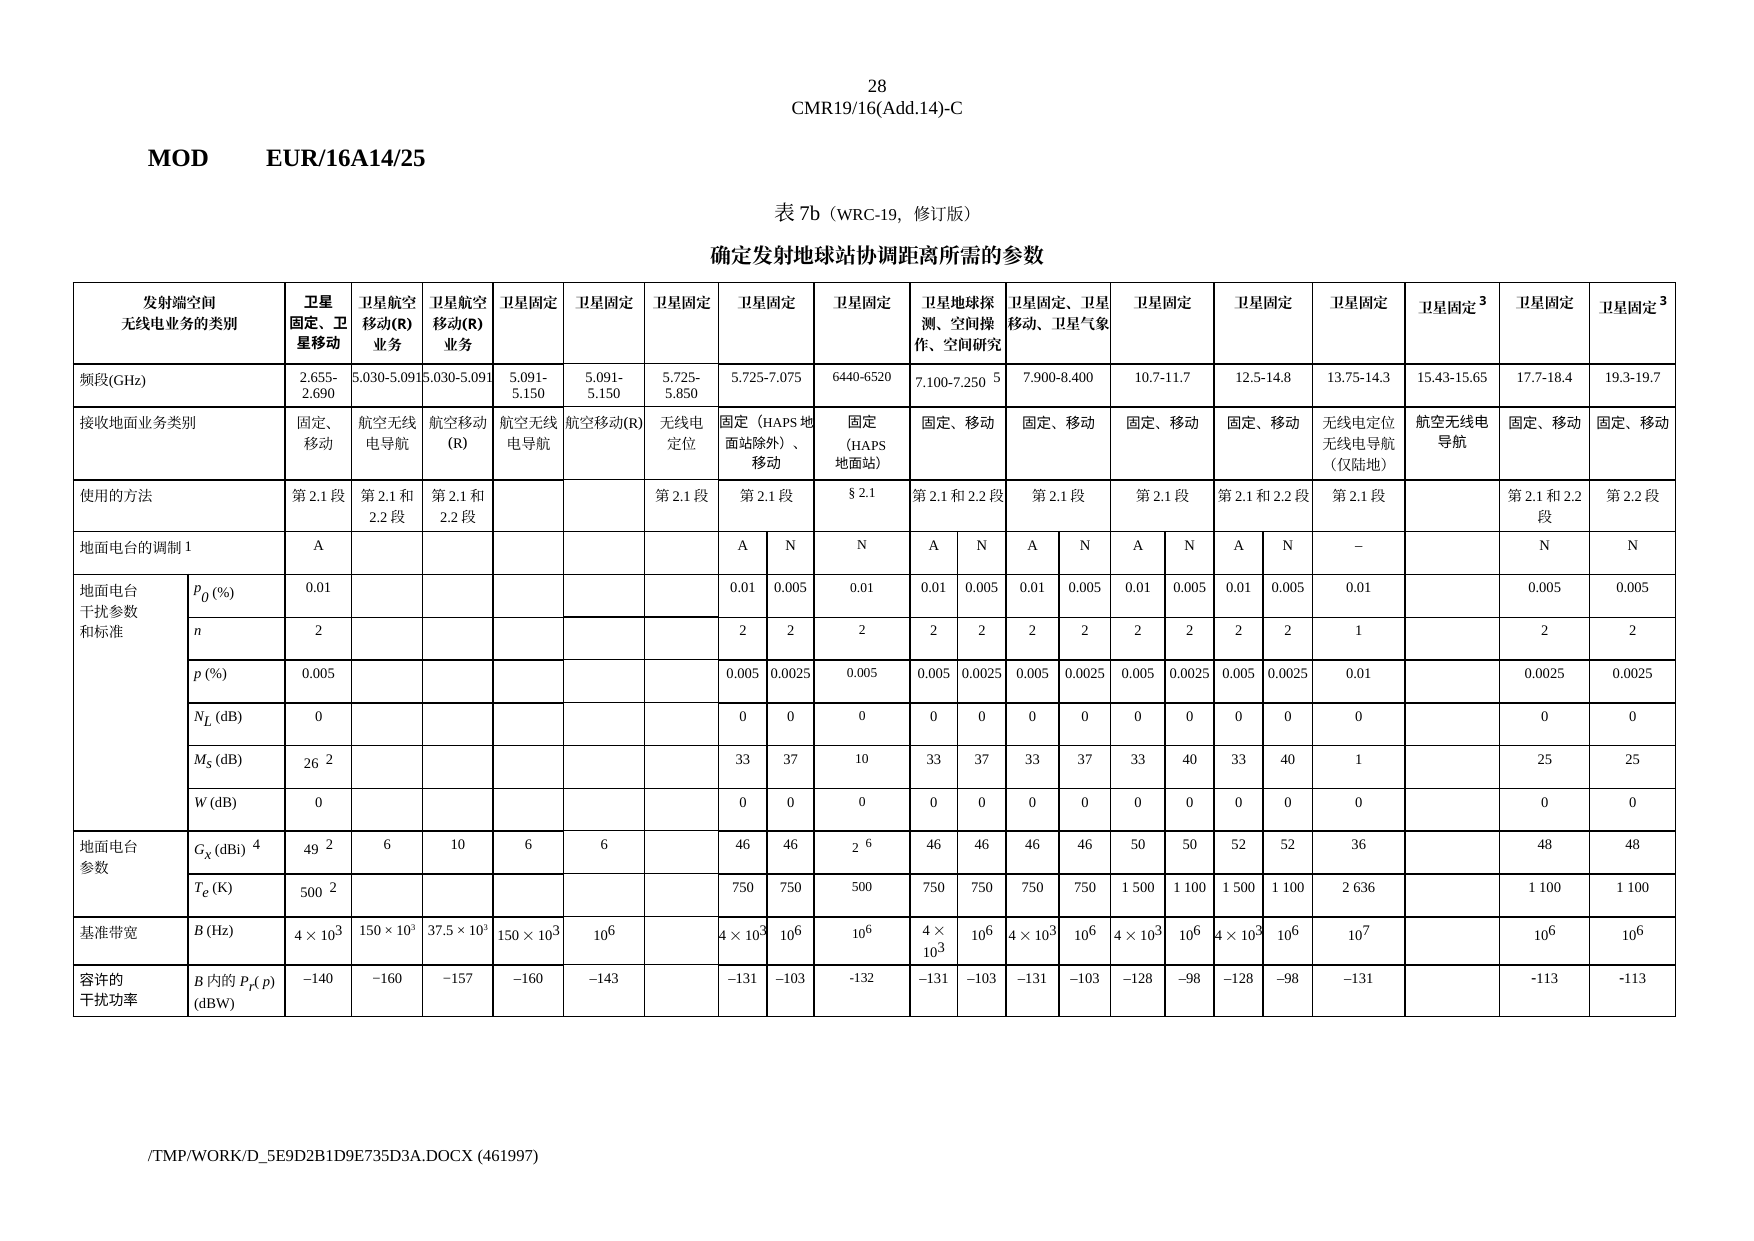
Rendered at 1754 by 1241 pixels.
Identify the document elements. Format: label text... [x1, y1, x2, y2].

table_cell 113 [1590, 966, 1675, 1016]
table_cell [352, 746, 422, 788]
table_cell 固定、移动 [911, 408, 1005, 479]
table_cell [564, 618, 644, 659]
table_cell 48 [1500, 832, 1589, 873]
table_cell [423, 575, 492, 616]
table_cell 40 [1166, 746, 1213, 788]
table_cell 2 [1264, 618, 1312, 659]
table_cell 46 [1007, 832, 1058, 873]
table_cell 52 [1264, 832, 1312, 873]
table_cell 4  103 [1111, 918, 1164, 964]
table_header 发射端空间 无线电业务的类别 [74, 283, 284, 363]
table_cell 频段(GHz) [74, 365, 284, 406]
table_cell 1 100 [1264, 875, 1312, 916]
table_cell 第2.1段 [645, 480, 718, 531]
table_cell 0.005 [911, 661, 957, 702]
table_cell 固定、 移动 [286, 408, 351, 479]
table_cell [645, 965, 718, 1016]
table_cell 6 [352, 832, 422, 873]
table_cell 4  103 [1007, 918, 1058, 964]
table_header 卫星固定、卫星移动、卫星气象 [1007, 283, 1110, 363]
table_cell 0 [1500, 789, 1589, 830]
table_cell [423, 532, 492, 573]
table_cell [352, 661, 422, 702]
table_cell [815, 875, 909, 916]
table_cell 25 [1500, 746, 1589, 788]
table_cell 0.01 [719, 575, 766, 616]
table_cell [1406, 704, 1499, 745]
table_cell N [768, 532, 813, 573]
table_cell 1 500 [1215, 875, 1262, 916]
table_cell [494, 746, 563, 788]
table_cell 无线电定位 无线电导航 （仅陆地） [1313, 408, 1404, 479]
table_cell 2 [1215, 618, 1262, 659]
table_cell [815, 661, 909, 702]
table_cell 5.030-5.091 [352, 365, 422, 406]
table_cell 0 [1264, 704, 1312, 745]
table_header 卫星 固定、卫星移动 [286, 283, 351, 363]
table_cell 第2.1和2.2段 [1215, 481, 1312, 531]
table_cell 0 [1111, 789, 1164, 830]
table_cell A [1007, 532, 1058, 573]
table_cell 固定、移动 [719, 408, 813, 479]
table_cell –103 [958, 966, 1005, 1016]
table_cell 4  103 [1215, 918, 1262, 964]
table_cell – [1313, 532, 1404, 573]
table_cell [352, 875, 422, 916]
table_cell [352, 532, 422, 573]
table_cell 0 [286, 704, 351, 745]
table_cell 1 100 [1500, 875, 1589, 916]
table_cell [645, 831, 718, 873]
table_cell [815, 365, 909, 406]
text 表7b（WRC-1，修订版） [148, 197, 1606, 227]
table_cell [645, 789, 718, 830]
table_cell 50 [1166, 832, 1213, 873]
text MOD EUR/16A14/25#49811 [148, 143, 1606, 172]
table_cell [564, 746, 644, 788]
table_cell 0.005 [1500, 575, 1589, 616]
table_cell [1406, 875, 1499, 916]
table_cell 0 [1500, 704, 1589, 745]
table_cell 2 [719, 618, 766, 659]
table_cell 5.725-7.075 [719, 365, 813, 406]
table_cell Te (K) [189, 875, 284, 916]
table_cell 5.091- 5.150 [494, 365, 563, 406]
table_cell 航空无线电导航 [352, 408, 422, 479]
table_cell 150  103 [494, 918, 563, 964]
table_cell 0.0025 [768, 661, 813, 702]
table_cell 46 [768, 832, 813, 873]
table_cell 7.900-8.400 [1007, 365, 1110, 406]
table_cell [815, 918, 909, 964]
table_cell 12.5-14.8 [1215, 365, 1312, 406]
table_header 卫星航空 移动(R) 业务 [423, 283, 492, 363]
table_cell 36 [1313, 832, 1404, 873]
table_header 卫星固定 [719, 283, 813, 363]
table_cell 0.005 [719, 661, 766, 702]
table_cell 0 [1313, 704, 1404, 745]
table_cell 17.7-18.4 [1500, 365, 1589, 406]
table_cell NL (dB) [189, 704, 284, 745]
table_header 卫星固定 [1111, 283, 1213, 363]
table_cell 150 × 103 [352, 918, 422, 964]
table_cell [564, 789, 644, 830]
table_cell 第2.1段 [286, 481, 351, 531]
table_header 卫星固定 [494, 283, 563, 363]
table_cell 0.005 [958, 575, 1005, 616]
table_cell 0 [958, 789, 1005, 830]
table_cell 33 [719, 746, 766, 788]
table_cell [494, 532, 563, 573]
table_cell 46 [911, 832, 957, 873]
table_cell W (dB) [189, 789, 284, 830]
table_cell 0 [768, 789, 813, 830]
table_cell [352, 575, 422, 616]
table_cell [423, 618, 492, 659]
table_cell 500 2 [286, 875, 351, 916]
table_cell [1406, 746, 1499, 788]
table_cell [645, 874, 718, 916]
table_cell 固定、移动 [1111, 408, 1213, 479]
table_cell 106 [1590, 918, 1675, 964]
table_cell N [1264, 532, 1312, 573]
table_cell 0 [1007, 789, 1058, 830]
table_cell [494, 661, 563, 702]
table_cell 0 [958, 704, 1005, 745]
table_cell 地面电台 参数 [74, 832, 187, 916]
table_cell 10 [423, 832, 492, 873]
table_header 卫星地球探测、空间操作、空间研究 [911, 283, 1005, 363]
table_cell 19.3-19.7 [1590, 365, 1675, 406]
table_cell 750 [1007, 875, 1058, 916]
table_cell 106 [1500, 918, 1589, 964]
table_cell 113 [1500, 966, 1589, 1016]
table_cell 0 [719, 789, 766, 830]
table_cell 2 [1111, 618, 1164, 659]
table_cell 接收地面业务类别 [74, 408, 284, 479]
table_cell 0 [1590, 704, 1675, 745]
table_cell 0.0025 [1264, 661, 1312, 702]
table_cell 106 [564, 917, 644, 964]
table_cell 750 [958, 875, 1005, 916]
table_cell 1 500 [1111, 875, 1164, 916]
table_cell 48 [1590, 832, 1675, 873]
table_cell 4  103 [719, 918, 766, 964]
table_cell [815, 618, 909, 659]
table_cell 4  103 [911, 918, 957, 964]
table_cell 107 [1313, 918, 1404, 964]
table_cell 0 [1215, 704, 1262, 745]
table_cell [1406, 966, 1499, 1016]
table_cell 2 636 [1313, 875, 1404, 916]
table_cell [494, 575, 563, 616]
table_cell 第2.1段 [1111, 481, 1213, 531]
table_cell 0 [1590, 789, 1675, 830]
table_cell 基准带宽 [74, 918, 187, 964]
table_cell [815, 832, 909, 873]
table_cell 0.01 [1313, 575, 1404, 616]
table_cell [1406, 532, 1499, 573]
table_cell [352, 789, 422, 830]
table_cell [815, 704, 909, 745]
table_cell 固定、移动 [1590, 408, 1675, 479]
table_cell 15.43-15.65 [1406, 365, 1499, 406]
table_cell [423, 875, 492, 916]
table_cell 0.0025 [1060, 661, 1110, 702]
table_cell –128 [1215, 966, 1262, 1016]
table_cell 第2.1和2.2段 [911, 481, 1005, 531]
table_cell [352, 704, 422, 745]
table_cell 106 [1166, 918, 1213, 964]
table_cell 第2.1和2.2段 [1500, 481, 1589, 531]
table_cell 0.01 [1215, 575, 1262, 616]
table_cell [1406, 832, 1499, 873]
table_cell 0.005 [286, 661, 351, 702]
table_cell 7.100-7.250 5 [911, 365, 1005, 406]
table_cell 2.655-2.690 [286, 365, 351, 406]
table_cell −157 [423, 966, 492, 1016]
table_cell 0.005 [768, 575, 813, 616]
table_cell 0.005 [1111, 661, 1164, 702]
table_cell 2 [1500, 618, 1589, 659]
table_cell [1406, 661, 1499, 702]
table_cell 0.01 [286, 575, 351, 616]
table_cell 2 [958, 618, 1005, 659]
table_cell –103 [1060, 966, 1110, 1016]
table_cell 航空移动(R) [423, 408, 492, 479]
table_cell 750 [719, 875, 766, 916]
table_cell 0 [1215, 789, 1262, 830]
table_cell 固定、移动 [1500, 408, 1589, 479]
table_cell [564, 575, 644, 616]
table_cell [815, 789, 909, 830]
table_cell [1406, 918, 1499, 964]
table_cell N [1060, 532, 1110, 573]
table_cell 46 [719, 832, 766, 873]
table_cell [815, 966, 909, 1016]
table_cell 33 [1007, 746, 1058, 788]
table_cell 2 [1007, 618, 1058, 659]
table_cell −160 [352, 966, 422, 1016]
table_cell 52 [1215, 832, 1262, 873]
table_cell 33 [1215, 746, 1262, 788]
table_cell [1406, 575, 1499, 616]
table_cell A [1111, 532, 1164, 573]
table_cell 1 [1313, 746, 1404, 788]
table_cell 0 [911, 704, 957, 745]
table_cell 1 100 [1590, 875, 1675, 916]
table_cell [815, 575, 909, 616]
table_cell [645, 917, 718, 964]
table_cell 106 [768, 918, 813, 964]
table_cell A [1215, 532, 1262, 573]
table_cell 49 2 [286, 832, 351, 873]
table_cell 0.0025 [1590, 661, 1675, 702]
table_cell 37 [1060, 746, 1110, 788]
table_cell 6 [494, 832, 563, 873]
table_cell 0 [911, 789, 957, 830]
table_cell 0 [1111, 704, 1164, 745]
table_cell 0.01 [1007, 575, 1058, 616]
table_cell 第2.1段 [1007, 481, 1110, 531]
table_cell –131 [719, 966, 766, 1016]
table_header 卫星固定3 [1590, 283, 1675, 363]
table_header 卫星航空 移动(R) 业务 [352, 283, 422, 363]
table_cell 25 [1590, 746, 1675, 788]
table_cell [815, 481, 909, 531]
table_cell 2 [1060, 618, 1110, 659]
table_cell A [911, 532, 957, 573]
table_cell –160 [494, 966, 563, 1016]
table_cell [564, 532, 644, 573]
table_cell 0.005 [1166, 575, 1213, 616]
table_cell 第2.2段 [1590, 481, 1675, 531]
table_cell 750 [911, 875, 957, 916]
table_header 卫星固定 [1313, 283, 1404, 363]
table_cell 容许的 干扰功率 [74, 966, 187, 1016]
table_cell 0.01 [1111, 575, 1164, 616]
table_cell [645, 575, 718, 616]
table_header 卫星固定 [645, 283, 718, 363]
table_cell 5.725- 5.850 [645, 364, 718, 406]
table_cell 33 [911, 746, 957, 788]
table_cell [494, 618, 563, 659]
table_cell [645, 703, 718, 745]
table_cell Gx (dBi) 4 [189, 832, 284, 873]
table_cell 37.5 × 103 [423, 918, 492, 964]
table_cell [494, 789, 563, 830]
table_cell 50 [1111, 832, 1164, 873]
table_cell 0.005 [1215, 661, 1262, 702]
table_cell N [958, 532, 1005, 573]
table_cell 0.01 [911, 575, 957, 616]
table_cell 1 100 [1166, 875, 1213, 916]
table_cell 0 [1060, 789, 1110, 830]
table_cell –143 [564, 965, 644, 1016]
table_cell 0 [1166, 789, 1213, 830]
table_cell [645, 660, 718, 702]
table_cell p0 (%) [189, 575, 284, 616]
table_cell B (Hz) [189, 918, 284, 964]
table_cell 航空无线电导航 [494, 408, 563, 479]
table_cell 0.005 [1060, 575, 1110, 616]
table_cell –98 [1264, 966, 1312, 1016]
table_cell 第2.1和 2.2段 [352, 481, 422, 531]
table_cell 0.0025 [1500, 661, 1589, 702]
table_cell 0.0025 [958, 661, 1005, 702]
table_header 卫星固定3 [1406, 283, 1499, 363]
table_cell 0 [719, 704, 766, 745]
table_cell n [189, 618, 284, 659]
table_cell 无线电 定位 [645, 407, 718, 479]
table_cell 0.0025 [1166, 661, 1213, 702]
table_cell –131 [1007, 966, 1058, 1016]
table_cell 37 [958, 746, 1005, 788]
table_cell 第2.1段 [719, 481, 813, 531]
table_cell 106 [1060, 918, 1110, 964]
table_cell 46 [1060, 832, 1110, 873]
table_cell 13.75-14.3 [1313, 365, 1404, 406]
table_cell [1406, 481, 1499, 531]
table_cell –98 [1166, 966, 1213, 1016]
table_cell –103 [768, 966, 813, 1016]
title 确定发射地球站协调距离所需的参数 [148, 239, 1606, 269]
table_cell 1 [1313, 618, 1404, 659]
table_cell –128 [1111, 966, 1164, 1016]
table_cell 航空移动(R) [564, 407, 644, 479]
table_header 卫星固定 [1500, 283, 1589, 363]
table_cell 第2.1段 [1313, 481, 1404, 531]
table_cell 6 [564, 831, 644, 873]
table_cell A [719, 532, 766, 573]
table_cell 2 [768, 618, 813, 659]
table_cell 0.005 [1007, 661, 1058, 702]
table_cell [423, 746, 492, 788]
table_cell 2 [911, 618, 957, 659]
table_cell [564, 874, 644, 916]
table_cell A [286, 532, 351, 573]
table_cell 46 [958, 832, 1005, 873]
table_cell 航空无线电 导航 [1406, 408, 1499, 479]
table_cell [815, 408, 909, 479]
table_cell 0 [1060, 704, 1110, 745]
table_cell [423, 661, 492, 702]
table_cell [494, 481, 563, 531]
table_header 卫星固定 [564, 283, 644, 363]
table_cell [564, 660, 644, 702]
table_cell 10.7-11.7 [1111, 365, 1213, 406]
table_cell 750 [768, 875, 813, 916]
table_cell N [1166, 532, 1213, 573]
table_cell 2 [1166, 618, 1213, 659]
table_cell –140 [286, 966, 351, 1016]
table_cell 106 [1264, 918, 1312, 964]
table_cell 0 [768, 704, 813, 745]
table_cell 5.091- 5.150 [564, 364, 644, 406]
table_cell p (%) [189, 661, 284, 702]
table_cell 750 [1060, 875, 1110, 916]
table_cell 40 [1264, 746, 1312, 788]
table_cell N [1590, 532, 1675, 573]
table_cell 0.01 [1313, 661, 1404, 702]
table_cell [352, 618, 422, 659]
table_cell 0 [1264, 789, 1312, 830]
table_cell –131 [1313, 966, 1404, 1016]
table_header [815, 283, 909, 363]
table_cell [494, 875, 563, 916]
table_cell [645, 532, 718, 573]
table_cell 地面电台的调制1 [74, 532, 284, 573]
table_cell N [1500, 532, 1589, 573]
table_cell 37 [768, 746, 813, 788]
table_cell 使用的方法 [74, 481, 284, 531]
table_cell 0 [286, 789, 351, 830]
table_cell 26 2 [286, 746, 351, 788]
table_cell 0 [1313, 789, 1404, 830]
table_cell 33 [1111, 746, 1164, 788]
table_header 卫星固定 [1215, 283, 1312, 363]
table_cell [645, 618, 718, 659]
table_cell [1406, 789, 1499, 830]
table_cell 固定、移动 [1215, 408, 1312, 479]
table_cell 106 [958, 918, 1005, 964]
table_cell Ms (dB) [189, 746, 284, 788]
table_cell B 内的 Pr( p) (dBW) [189, 966, 284, 1016]
table_cell [564, 480, 644, 531]
table_cell [815, 746, 909, 788]
table_cell 5.030-5.091 [423, 365, 492, 406]
table_cell 0.005 [1264, 575, 1312, 616]
table_cell 2 [286, 618, 351, 659]
table_cell [645, 746, 718, 788]
table_cell [423, 704, 492, 745]
table_cell 4  103 [286, 918, 351, 964]
table_cell 第2.1和 2.2段 [423, 481, 492, 531]
table_cell 0 [1007, 704, 1058, 745]
table_cell 地面电台 干扰参数 和标准 [74, 575, 187, 830]
table_cell 2 [1590, 618, 1675, 659]
table_cell 0.005 [1590, 575, 1675, 616]
table_cell [494, 704, 563, 745]
table_cell [815, 532, 909, 573]
table_cell [423, 789, 492, 830]
table_cell –131 [911, 966, 957, 1016]
table_cell 固定、移动 [1007, 408, 1110, 479]
table_cell [564, 703, 644, 745]
table_cell 0 [1166, 704, 1213, 745]
table_cell [1406, 618, 1499, 659]
